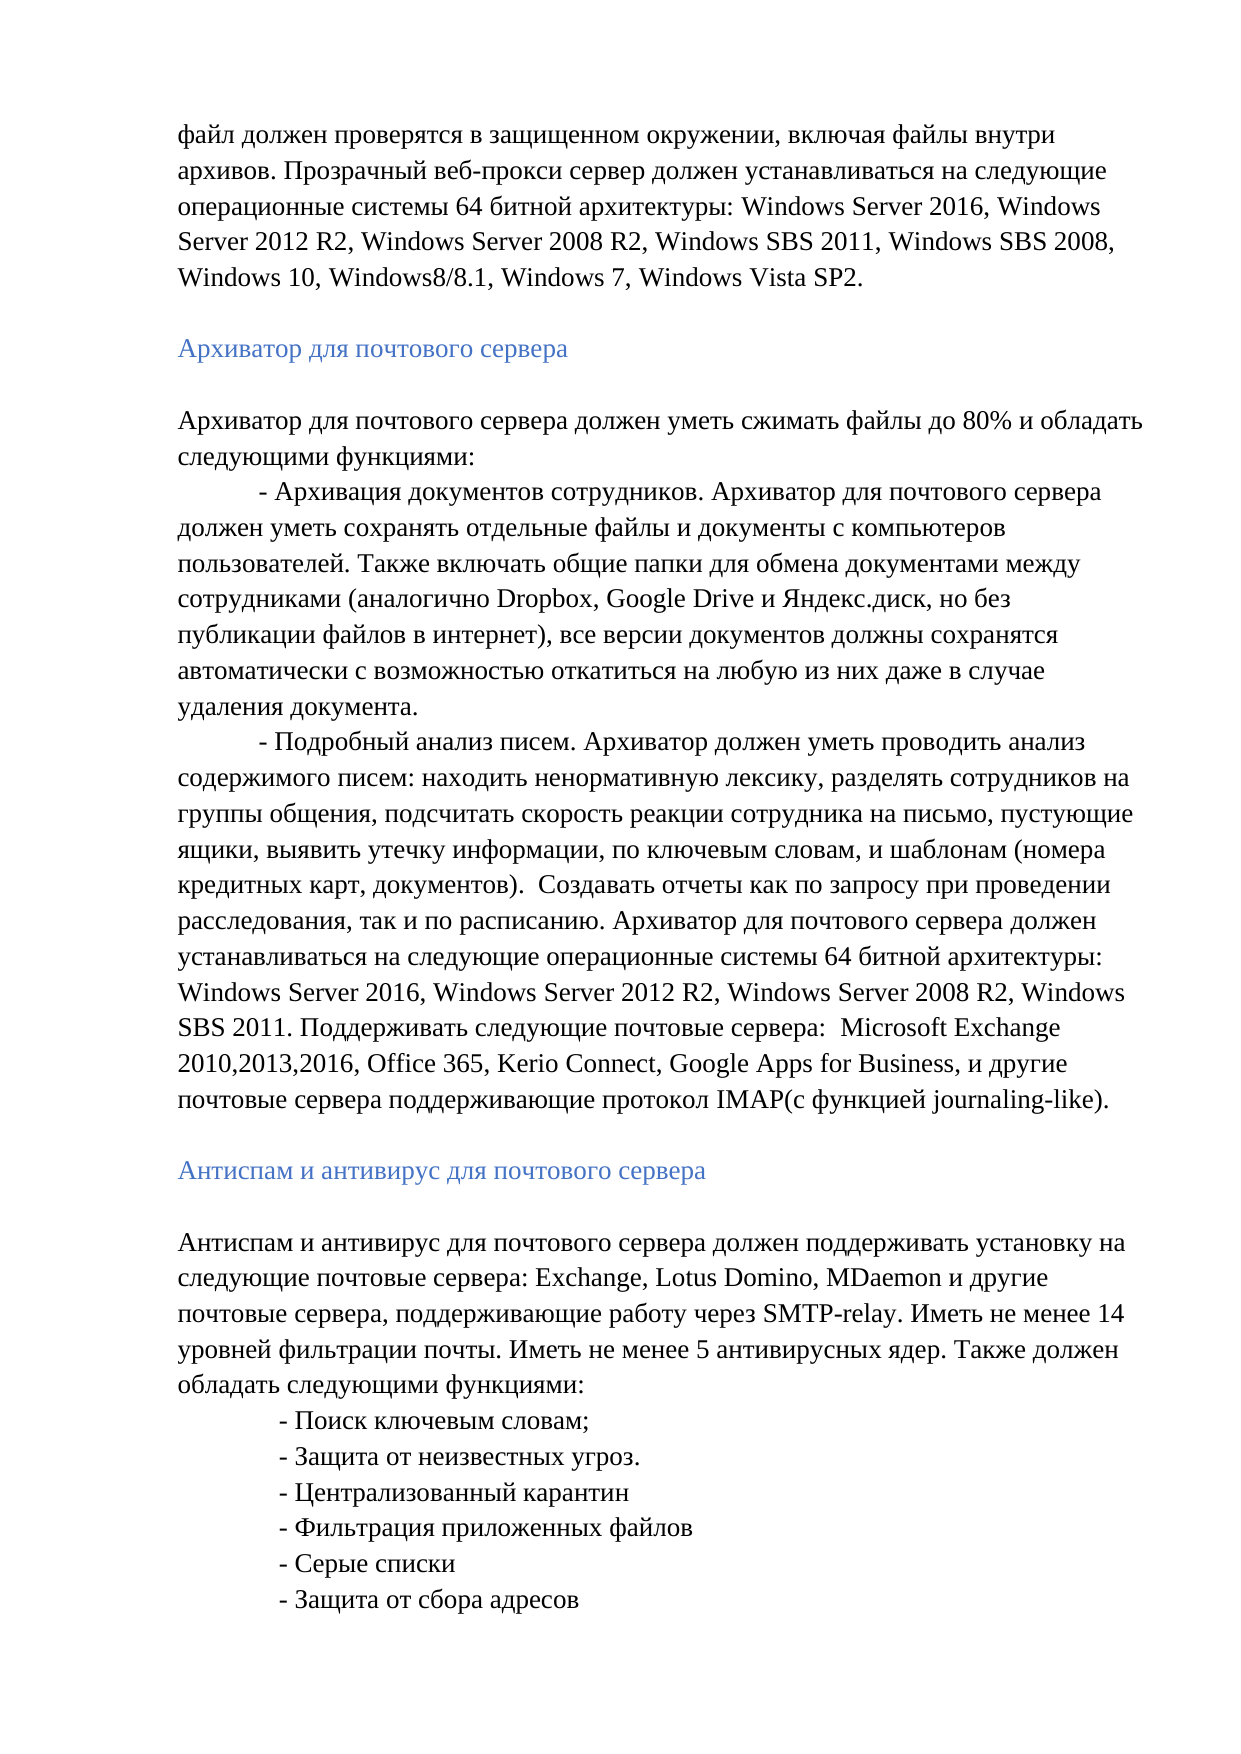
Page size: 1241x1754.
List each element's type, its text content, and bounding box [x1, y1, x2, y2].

text Архиватор для почтового сервера должен уметь сжимать файлы до 80% и обладать следующими функциями: [177, 404, 1152, 471]
text - Защита от сбора адресов [177, 1583, 1152, 1614]
text Антиспам и антивирус для почтового сервера [177, 1154, 1152, 1185]
text - Архивация документов сотрудников. Архиватор для почтового сервера должен уметь сохранять отдельные файлы и документы с компьютеров пользователей. Также включать общие папки для обмена документами между сотрудниками (аналогично Dropbox, Google Drive и Яндекс.диск, но без публикации файлов в интернет), все версии документов должны сохранятся автоматически с возможностью откатиться на любую из них даже в случае удаления документа. [177, 475, 1152, 721]
text - Фильтрация приложенных файлов [177, 1512, 1152, 1543]
text - Поиск ключевым словам; [177, 1404, 1152, 1436]
text - Серые списки [177, 1547, 1152, 1578]
text - Подробный анализ писем. Архиватор должен уметь проводить анализ содержимого писем: находить ненормативную лексику, разделять сотрудников на группы общения, подсчитать скорость реакции сотрудника на письмо, пустующие ящики, выявить утечку информации, по ключевым словам, и шаблонам (номера кредитных карт, документов). Создавать отчеты как по запросу при проведении расследования, так и по расписанию. Архиватор для почтового сервера должен устанавливаться на следующие операционные системы 64 битной архитектуры: Windows Server 2016, Windows Server 2012 R2, Windows Server 2008 R2, Windows SBS 2011. Поддерживать следующие почтовые сервера: Microsoft Exchange 2010,2013,2016, Office 365, Kerio Connect, Google Apps for Business, и другие почтовые сервера поддерживающие протокол IMAP(с функцией journaling-like). [177, 726, 1152, 1114]
text Антиспам и антивирус для почтового сервера должен поддерживать установку на следующие почтовые сервера: Exchange, Lotus Domino, MDaemon и другие почтовые сервера, поддерживающие работу через SMTP-relay. Иметь не менее 14 уровней фильтрации почты. Иметь не менее 5 антивирусных ядер. Также должен обладать следующими функциями: [177, 1226, 1152, 1400]
text - Защита от неизвестных угроз. [177, 1440, 1152, 1471]
text Архиватор для почтового сервера [177, 332, 1152, 364]
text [177, 118, 1152, 292]
text - Централизованный карантин [177, 1476, 1152, 1507]
